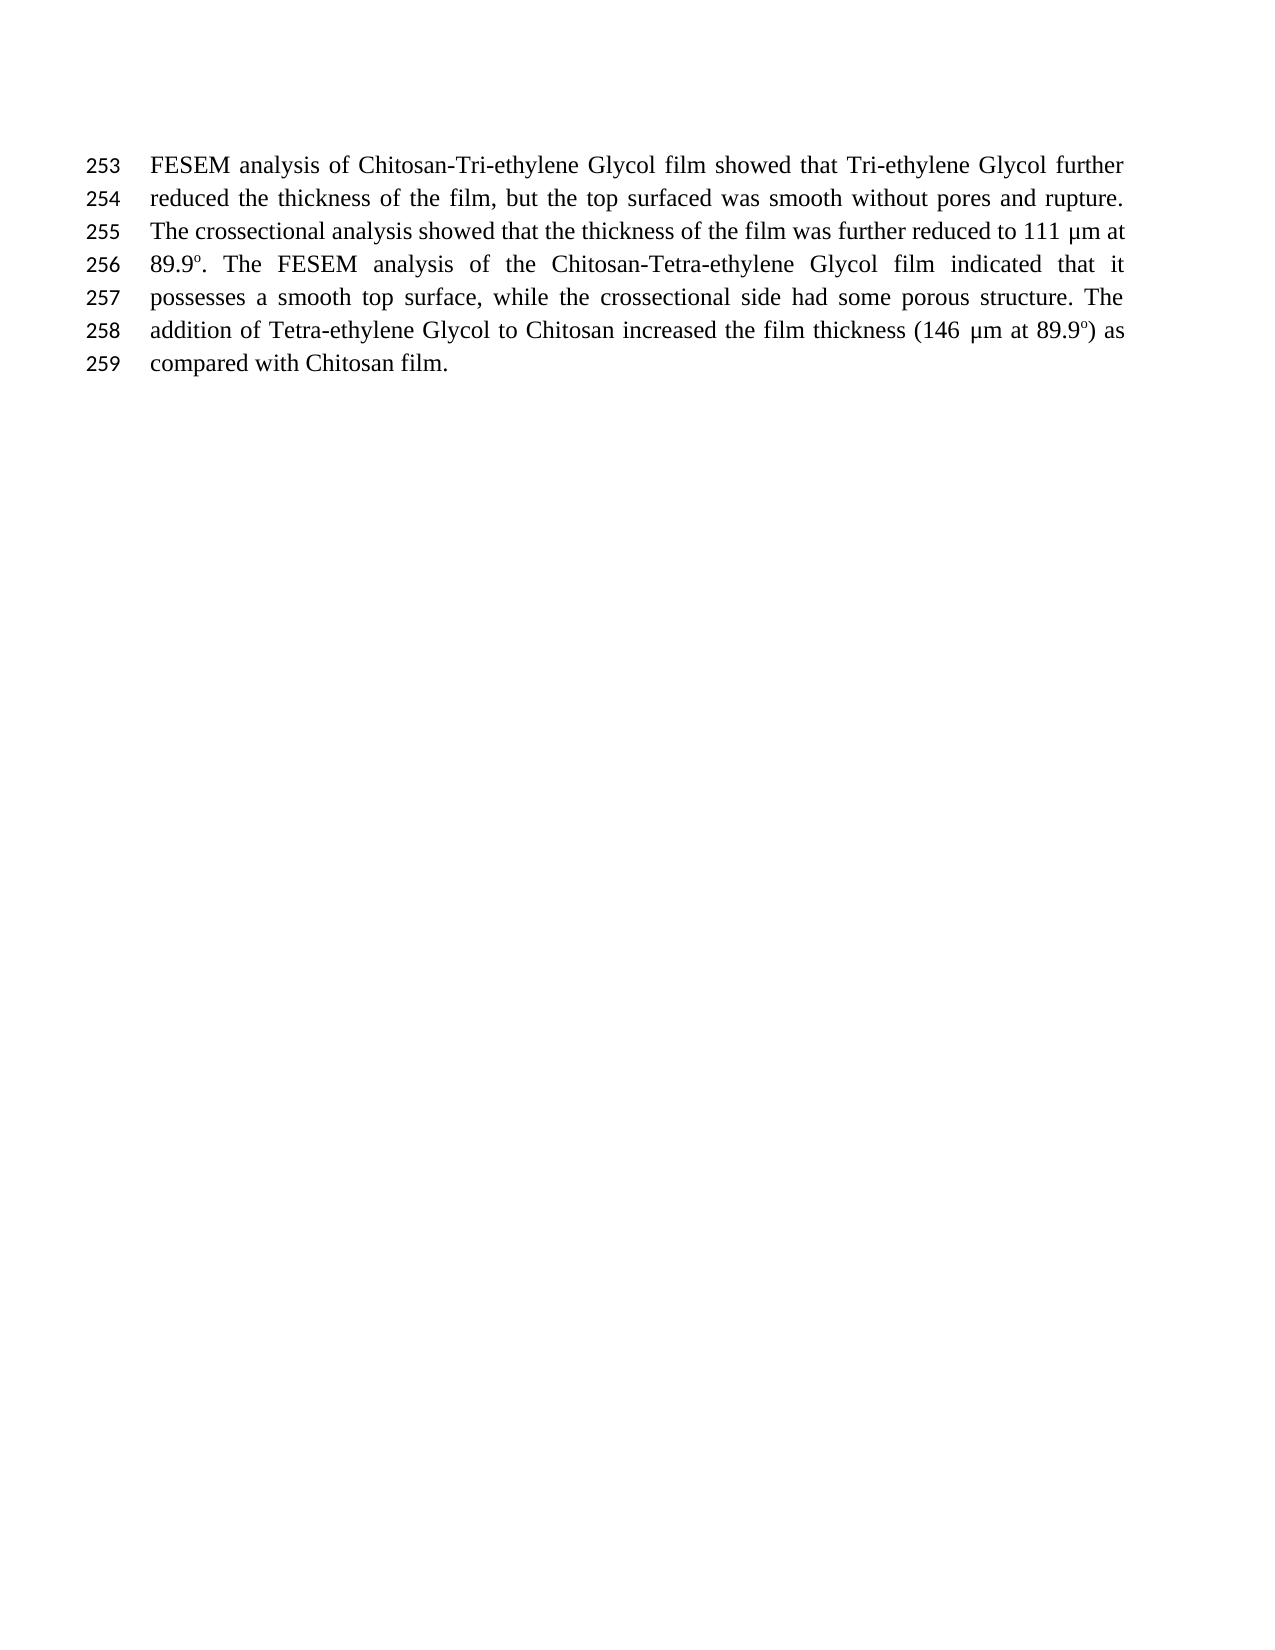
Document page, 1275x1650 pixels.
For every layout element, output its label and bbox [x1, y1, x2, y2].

text [150, 150, 1125, 377]
